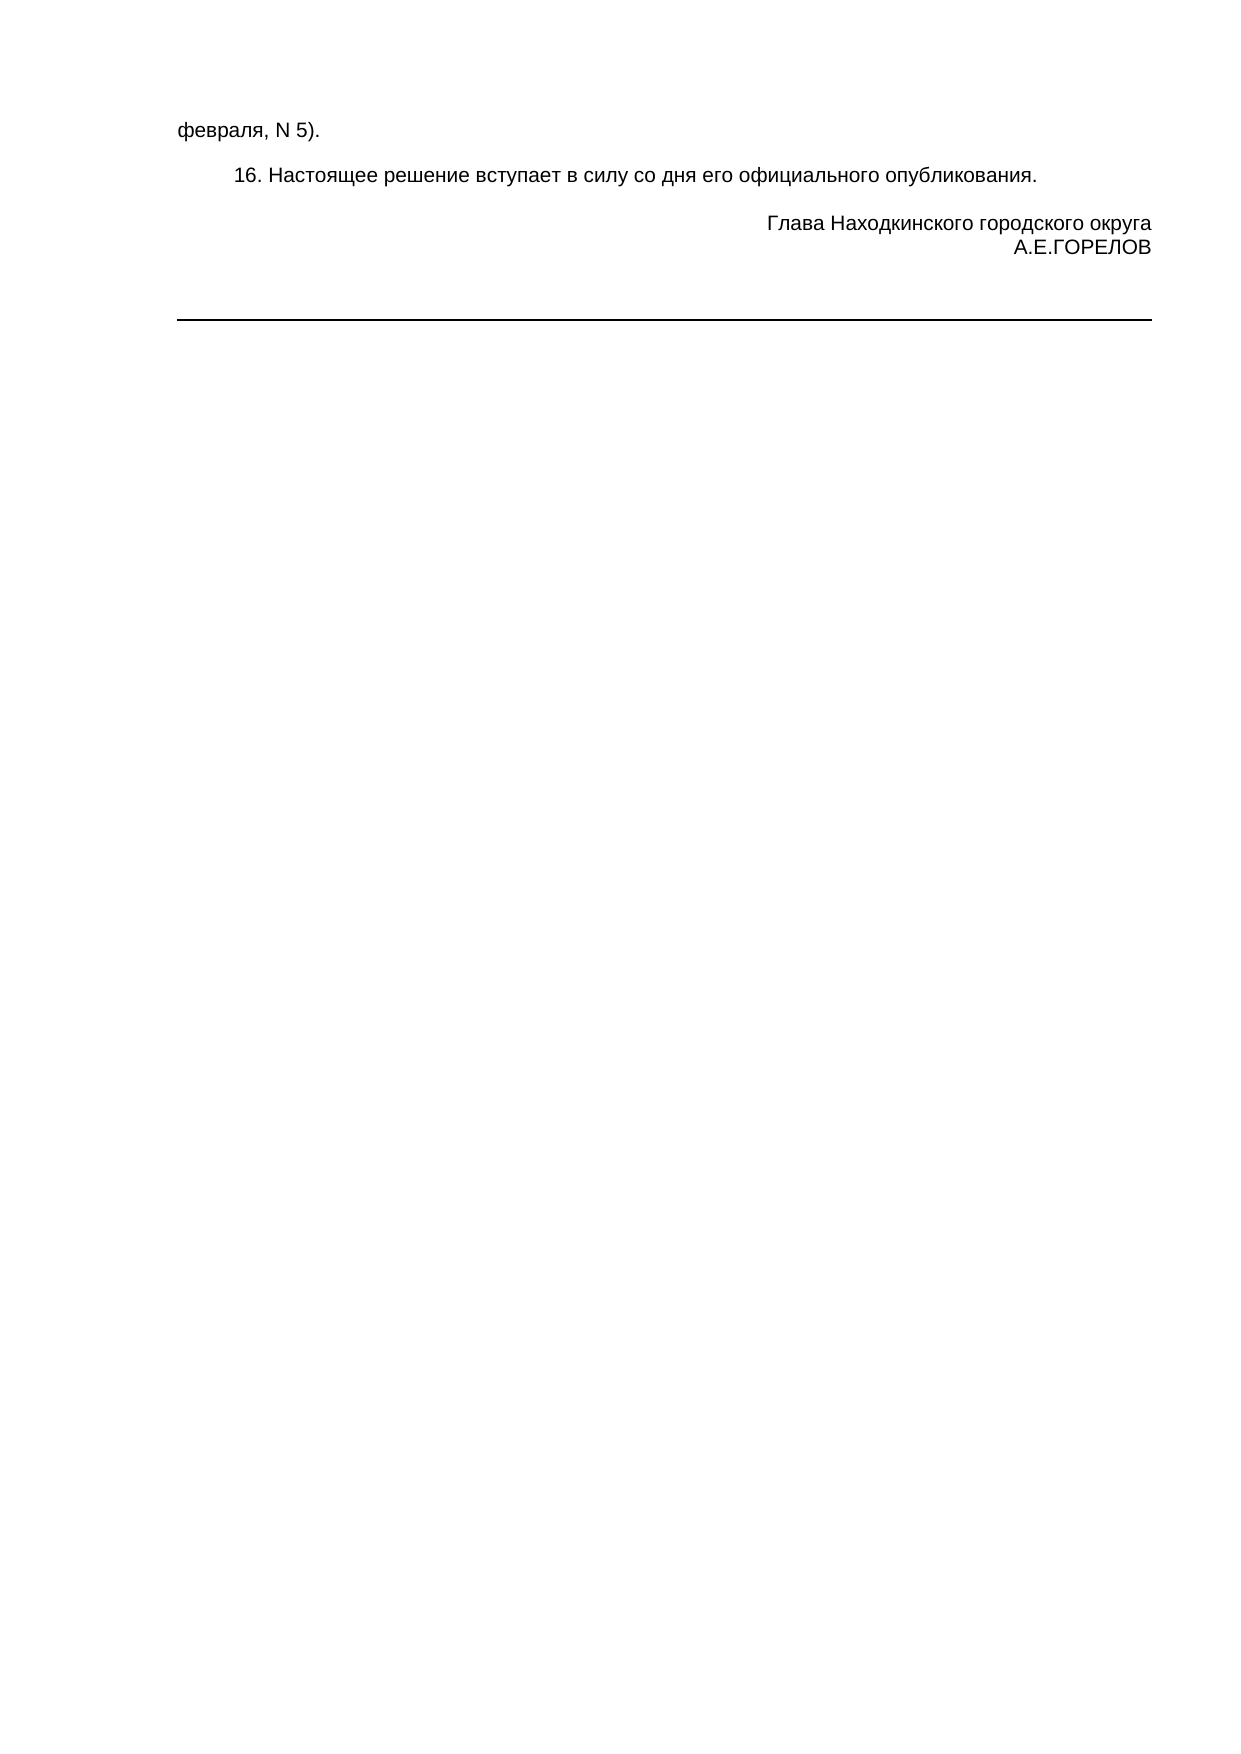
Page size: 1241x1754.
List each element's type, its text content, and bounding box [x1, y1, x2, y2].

text 16. Настоящее решение вступает в силу со дня его официального опубликования. [177, 163, 1152, 187]
text А.Е.ГОРЕЛОВ [177, 235, 1152, 259]
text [177, 118, 1152, 142]
text Глава Находкинского городского округа [177, 211, 1152, 235]
